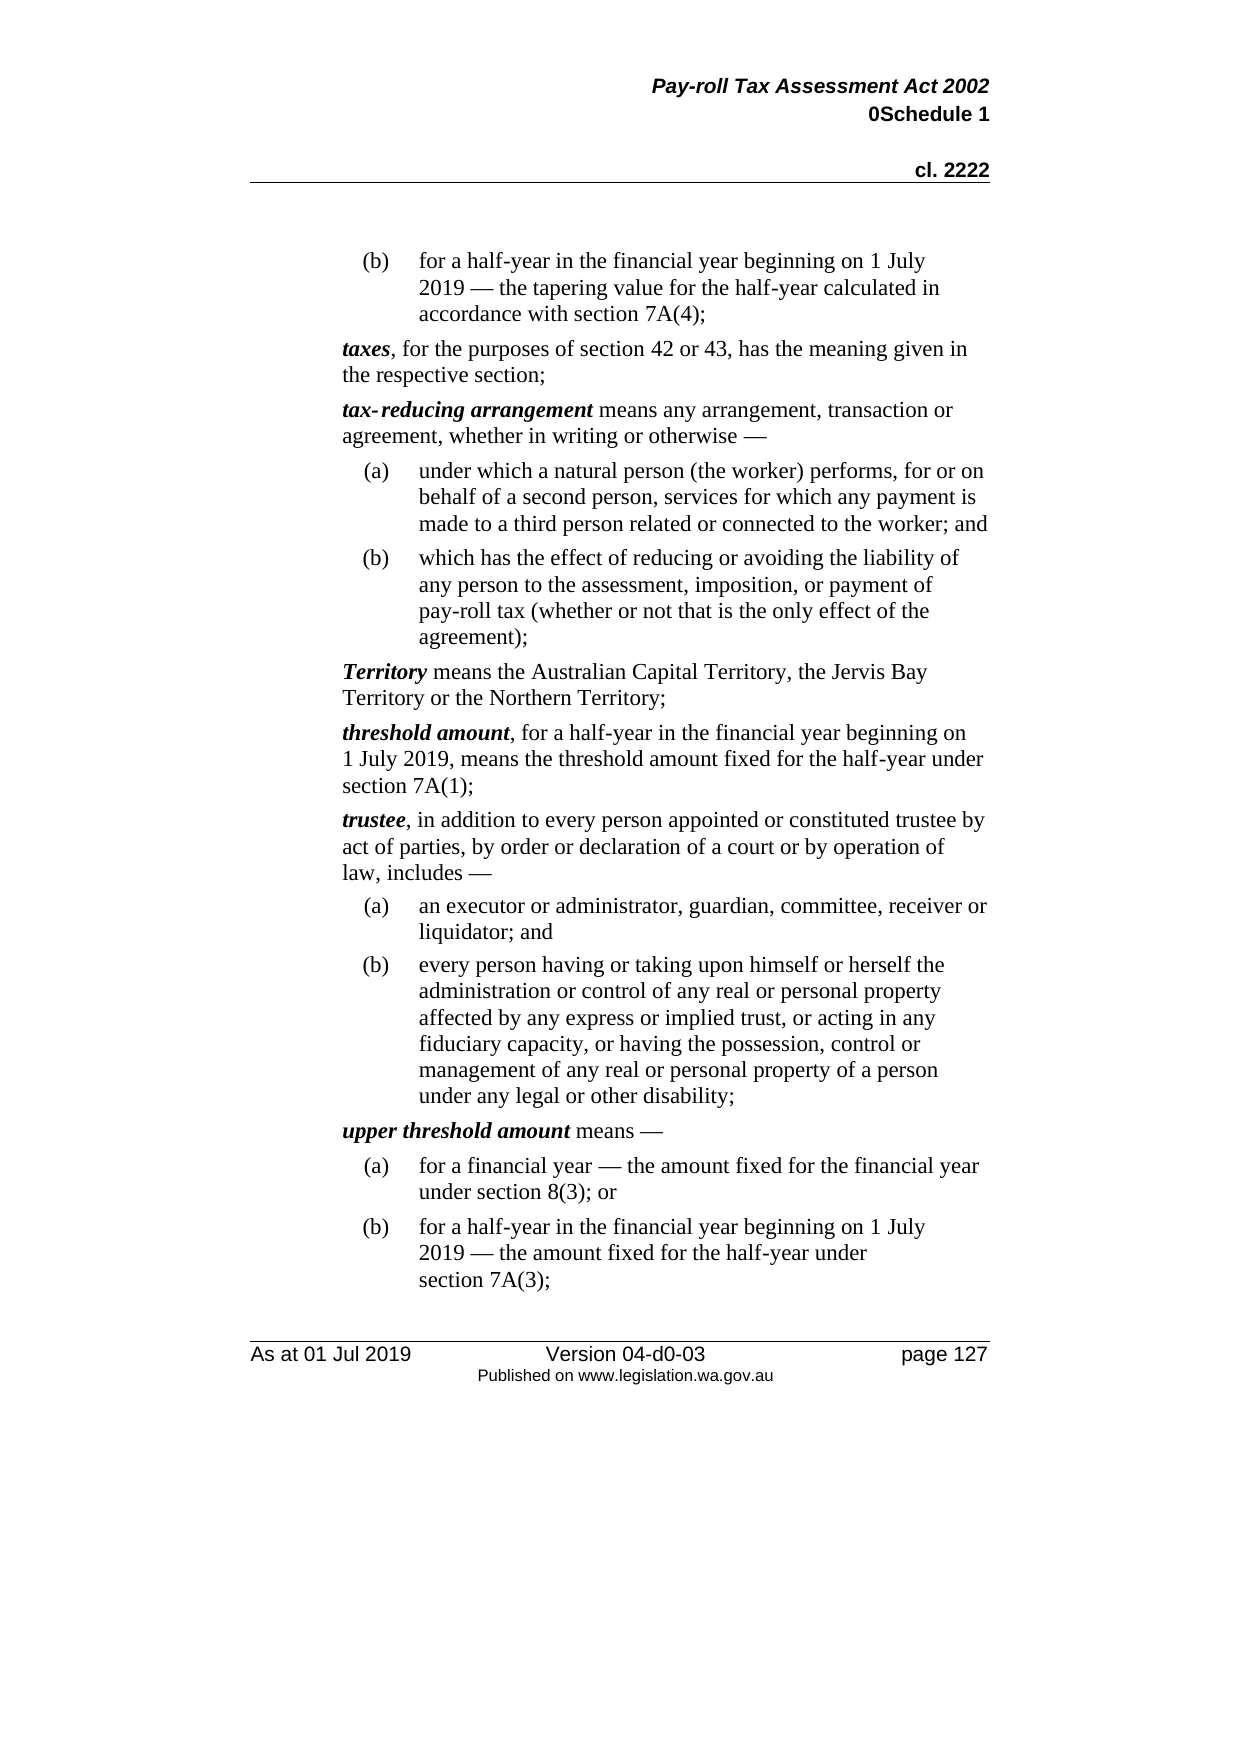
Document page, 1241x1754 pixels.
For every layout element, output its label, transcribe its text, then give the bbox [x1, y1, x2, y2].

text tax-reducing arrangement means any arrangement, transaction or agreement, whether in writing or otherwise — [250, 396, 990, 449]
text (a) an executor or administrator, guardian, committee, receiver or liquidator; and [250, 892, 990, 944]
text Territory means the Australian Capital Territory, the Jervis Bay Territory or the Northern Territory; [250, 658, 990, 711]
text (b) for a half-year in the financial year beginning on 1 July 2019 — the tapering value for the half-year calculated in accordance with section 7A(4); [250, 247, 990, 327]
text upper threshold amount means — [250, 1117, 990, 1144]
text trustee, in addition to every person appointed or constituted trustee by act of parties, by order or declaration of a court or by operation of law, includes — [250, 807, 990, 886]
text (b) for a half-year in the financial year beginning on 1 July 2019 — the amount fixed for the half-year under section 7A(3); [250, 1213, 990, 1292]
text threshold amount, for a half-year in the financial year beginning on 1 July 2019, means the threshold amount fixed for the half-year under section 7A(1); [250, 719, 990, 798]
text (b) every person having or taking upon himself or herself the administration or control of any real or personal property affected by any express or implied trust, or acting in any fiduciary capacity, or having the possession, control or management of any real or personal property of a person under any legal or other disability; [250, 951, 990, 1109]
text taxes, for the purposes of section 42 or 43, has the meaning given in the respective section; [250, 335, 990, 388]
text (b) which has the effect of reducing or avoiding the liability of any person to the assessment, imposition, or payment of pay-roll tax (whether or not that is the only effect of the agreement); [250, 544, 990, 650]
text (a) under which a natural person (the worker) performs, for or on behalf of a second person, services for which any payment is made to a third person related or connected to the worker; and [250, 457, 990, 536]
text (a) for a financial year — the amount fixed for the financial year under section 8(3); or [250, 1152, 990, 1205]
